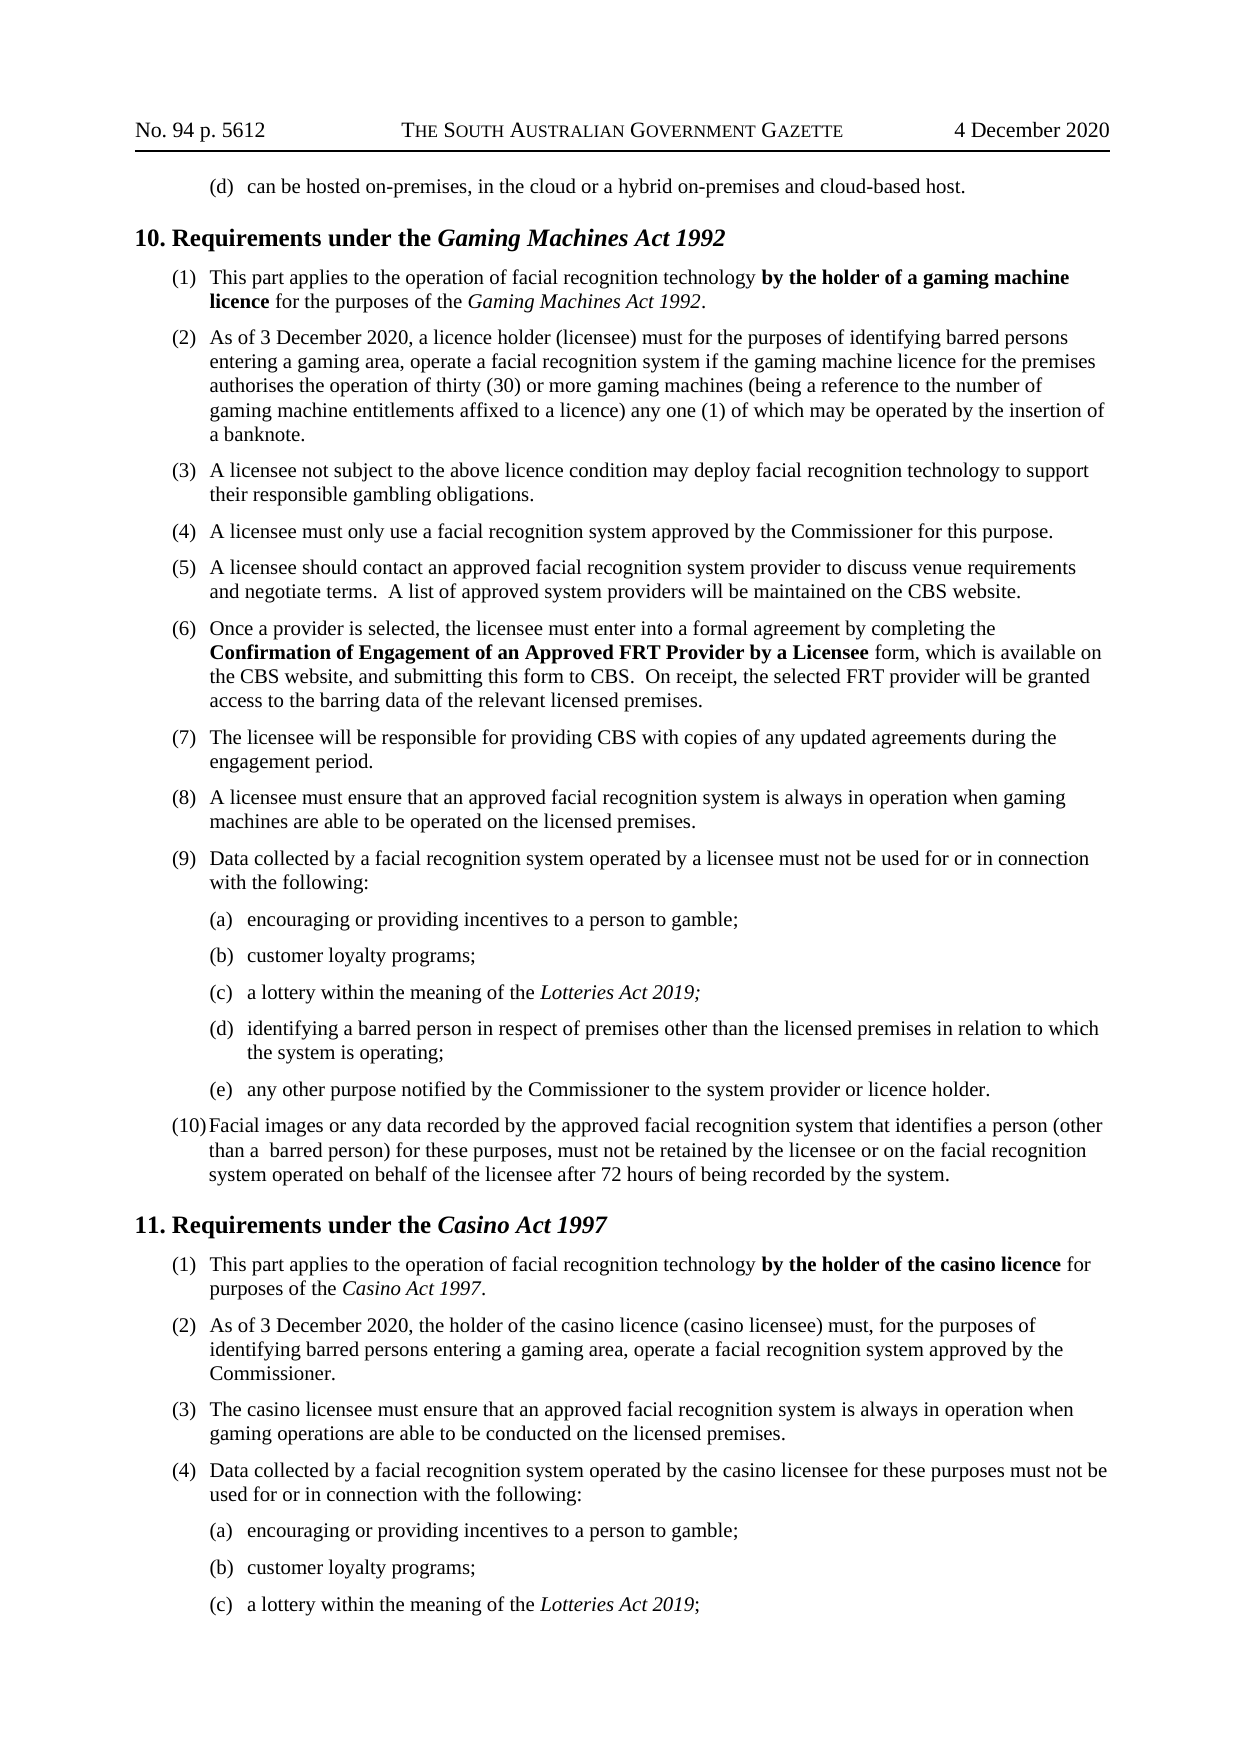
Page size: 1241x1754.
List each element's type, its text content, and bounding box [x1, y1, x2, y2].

list Once a provider is selected, the licensee must enter into a formal agreement by completing the Confirmation of Engagement of an Approved FRT Provider by a Licensee form, which is available on the CBS website, and submitting this form to CBS. On receipt, the selected FRT provider will be granted access to the barring data of the relevant licensed premises. [172, 616, 1109, 712]
list customer loyalty programs; [209, 1555, 1109, 1579]
list can be hosted on-premises, in the cloud or a hybrid on-premises and cloud-based host. [209, 174, 1109, 198]
list encouraging or providing incentives to a person to gamble; [209, 907, 1109, 931]
list encouraging or providing incentives to a person to gamble; [209, 1518, 1109, 1542]
list A licensee not subject to the above licence condition may deploy facial recognition technology to support their responsible gambling obligations. [172, 458, 1109, 506]
list Data collected by a facial recognition system operated by the casino licensee for these purposes must not be used for or in connection with the following: [172, 1458, 1109, 1506]
list Requirements under the Casino Act 1997 [134, 1211, 1109, 1239]
list The casino licensee must ensure that an approved facial recognition system is always in operation when gaming operations are able to be conducted on the licensed premises. [172, 1397, 1109, 1445]
list Data collected by a facial recognition system operated by a licensee must not be used for or in connection with the following: [172, 846, 1109, 894]
list This part applies to the operation of facial recognition technology by the holder of a gaming machine licence for the purposes of the Gaming Machines Act 1992. [172, 265, 1109, 313]
list Facial images or any data recorded by the approved facial recognition system that identifies a person (other than a barred person) for these purposes, must not be retained by the licensee or on the facial recognition system operated on behalf of the licensee after 72 hours of being recorded by the system. [172, 1113, 1109, 1186]
list Requirements under the Gaming Machines Act 1992 [134, 223, 1109, 252]
list identifying a barred person in respect of premises other than the licensed premises in relation to which the system is operating; [209, 1016, 1109, 1064]
list customer loyalty programs; [209, 943, 1109, 967]
list A licensee must ensure that an approved facial recognition system is always in operation when gaming machines are able to be operated on the licensed premises. [172, 785, 1109, 833]
list This part applies to the operation of facial recognition technology by the holder of the casino licence for purposes of the Casino Act 1997. [172, 1252, 1109, 1300]
list The licensee will be responsible for providing CBS with copies of any updated agreements during the engagement period. [172, 725, 1109, 773]
list a lottery within the meaning of the Lotteries Act 2019; [209, 980, 1109, 1004]
list a lottery within the meaning of the Lotteries Act 2019; [209, 1592, 1109, 1616]
list As of 3 December 2020, the holder of the casino licence (casino licensee) must, for the purposes of identifying barred persons entering a gaming area, operate a facial recognition system approved by the Commissioner. [172, 1312, 1109, 1385]
list A licensee must only use a facial recognition system approved by the Commissioner for this purpose. [172, 519, 1109, 543]
list A licensee should contact an approved facial recognition system provider to discuss venue requirements and negotiate terms. A list of approved system providers will be maintained on the CBS website. [172, 555, 1109, 603]
list As of 3 December 2020, a licence holder (licensee) must for the purposes of identifying barred persons entering a gaming area, operate a facial recognition system if the gaming machine licence for the premises authorises the operation of thirty (30) or more gaming machines (being a reference to the number of gaming machine entitlements affixed to a licence) any one (1) of which may be operated by the insertion of a banknote. [172, 325, 1109, 446]
list any other purpose notified by the Commissioner to the system provider or licence holder. [209, 1077, 1109, 1101]
